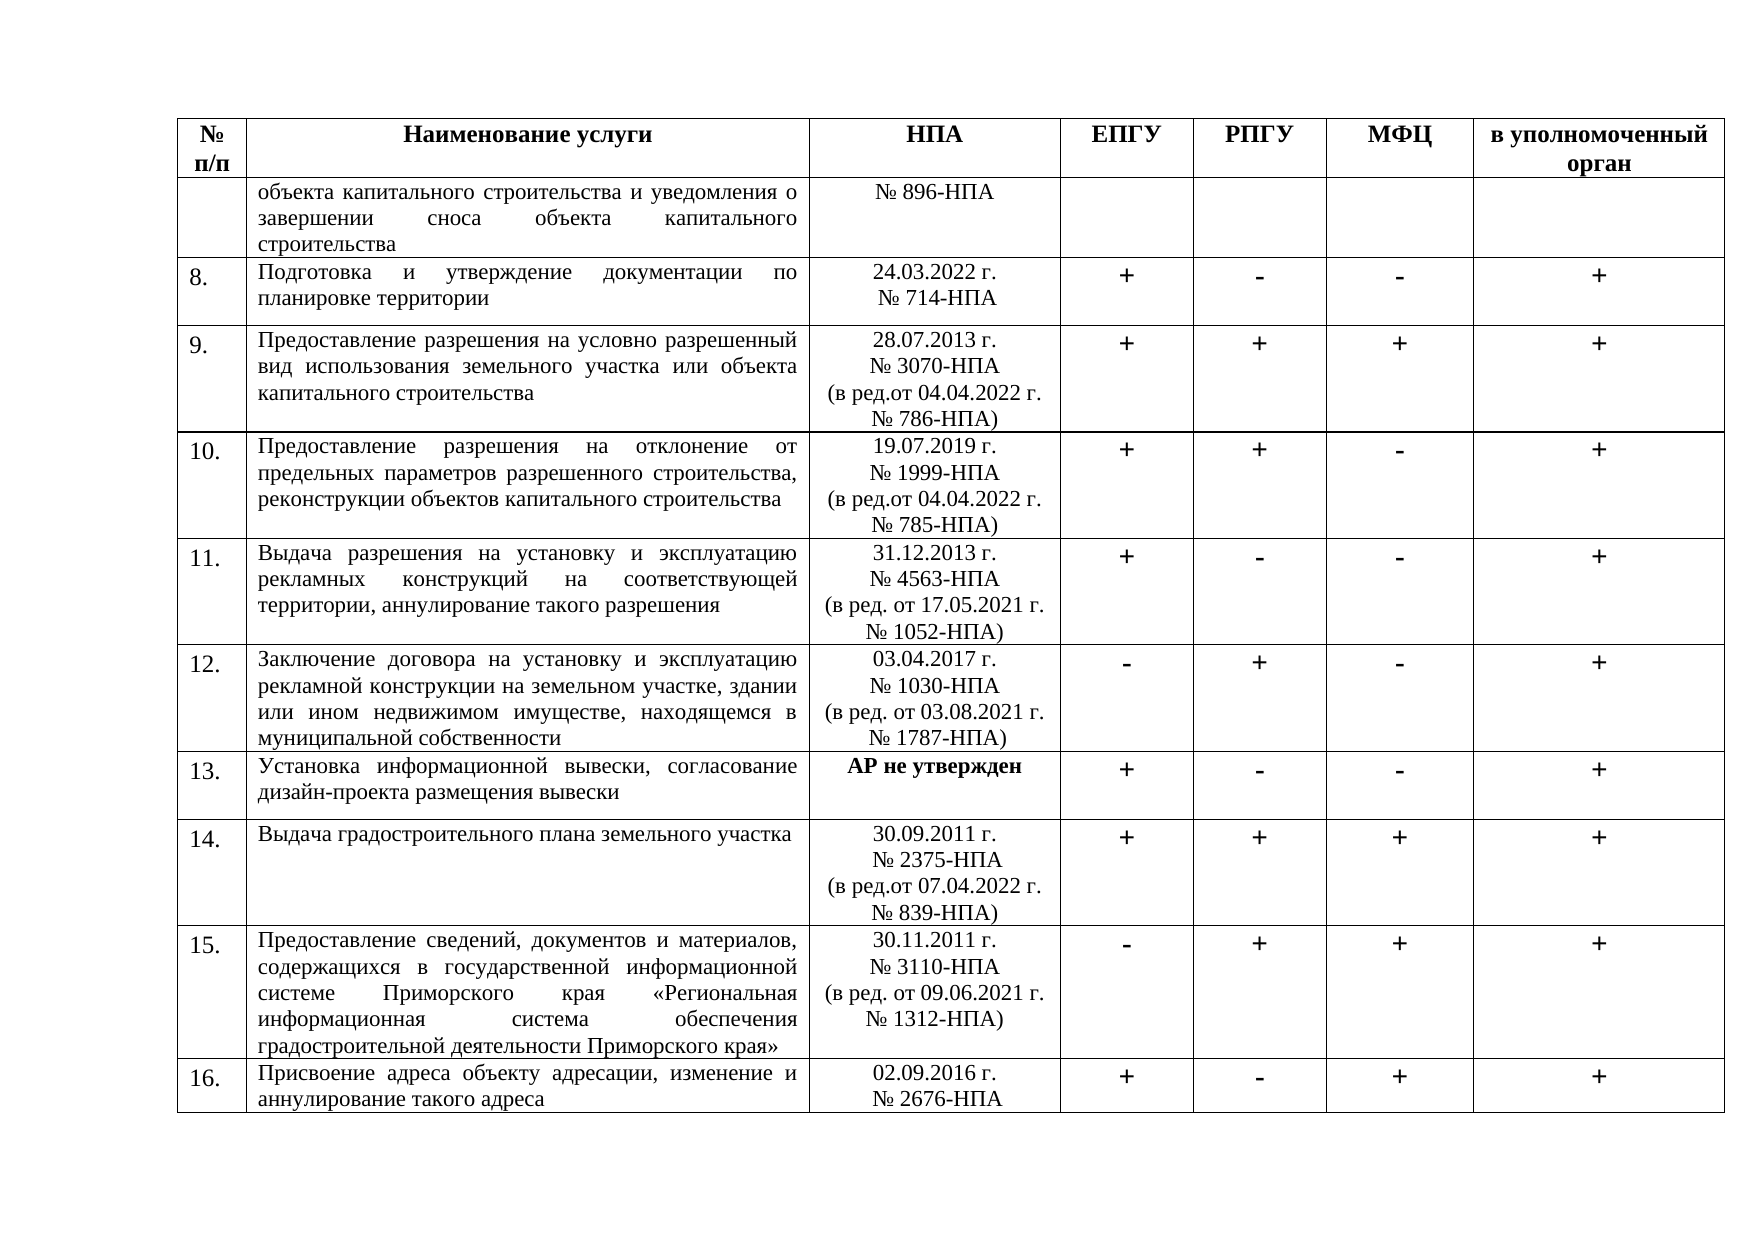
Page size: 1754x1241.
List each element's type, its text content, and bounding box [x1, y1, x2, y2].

table_cell + [1194, 645, 1326, 751]
table_cell Предоставление сведений, документов и материалов, содержащихся в государственной информационной системе Приморского края «Региональная информационная система обеспечения градостроительной деятельности Приморского края» [247, 926, 809, 1058]
table_header НПА [810, 119, 1060, 177]
table_cell [178, 926, 246, 1058]
table_cell + [1061, 539, 1193, 644]
table_cell 31.12.2013 г. № 4563-НПА (в ред. от 17.05.2021 г. № 1052-НПА) [810, 539, 1060, 644]
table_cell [247, 178, 809, 257]
table_cell АР не утвержден [810, 752, 1060, 819]
table_cell Предоставление разрешения на отклонение от предельных параметров разрешенного строительства, реконструкции объектов капитального строительства [247, 433, 809, 538]
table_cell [810, 1059, 1060, 1112]
table_cell - [1327, 539, 1473, 644]
table_cell [178, 645, 246, 751]
table_cell - [1327, 645, 1473, 751]
table_cell + [1474, 752, 1724, 819]
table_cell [247, 1059, 809, 1112]
table_header МФЦ [1327, 119, 1473, 177]
table_header в уполномоченный орган [1474, 119, 1724, 177]
table_cell + [1474, 539, 1724, 644]
table_cell + [1474, 1059, 1724, 1112]
table_cell - [1194, 752, 1326, 819]
table_header ЕПГУ [1061, 119, 1193, 177]
table_cell Выдача градостроительного плана земельного участка [247, 820, 809, 925]
table_cell + [1327, 820, 1473, 925]
table_cell [178, 752, 246, 819]
table_cell Выдача разрешения на установку и эксплуатацию рекламных конструкций на соответствующей территории, аннулирование такого разрешения [247, 539, 809, 644]
table_cell - [1061, 645, 1193, 751]
table_cell + [1061, 820, 1193, 925]
table_cell 03.04.2017 г. № 1030-НПА (в ред. от 03.08.2021 г. № 1787-НПА) [810, 645, 1060, 751]
table_cell + [1061, 1059, 1193, 1112]
table_cell Заключение договора на установку и эксплуатацию рекламной конструкции на земельном участке, здании или ином недвижимом имуществе, находящемся в муниципальной собственности [247, 645, 809, 751]
table_cell + [1061, 178, 1193, 257]
table_header Наименование услуги [247, 119, 809, 177]
table_cell + [1194, 820, 1326, 925]
table_cell [178, 178, 246, 257]
table_cell 15.04.2022 г. № 896-НПА [810, 178, 1060, 257]
table_cell [178, 433, 246, 538]
table_cell - [1327, 258, 1473, 325]
table_cell + [1474, 178, 1724, 257]
table_cell + [1474, 326, 1724, 431]
table_cell 30.09.2011 г. № 2375-НПА (в ред.от 07.04.2022 г. № 839-НПА) [810, 820, 1060, 925]
table_cell + [1061, 752, 1193, 819]
table_cell Предоставление разрешения на условно разрешенный вид использования земельного участка или объекта капитального строительства [247, 326, 809, 431]
table_cell + [1474, 258, 1724, 325]
table_cell + [1194, 326, 1326, 431]
table_cell 30.11.2011 г. № 3110-НПА (в ред. от 09.06.2021 г. № 1312-НПА) [810, 926, 1060, 1058]
table_cell + [1194, 433, 1326, 538]
table_cell - [1327, 752, 1473, 819]
table_cell + [1061, 433, 1193, 538]
table_cell 19.07.2019 г. № 1999-НПА (в ред.от 04.04.2022 г. № 785-НПА) [810, 433, 1060, 538]
table_cell + [1061, 326, 1193, 431]
table_cell Подготовка и утверждение документации по планировке территории [247, 258, 809, 325]
table_header № п/п [178, 119, 246, 177]
table_cell - [1194, 1059, 1326, 1112]
table_cell - [1194, 178, 1326, 257]
table_cell + [1061, 258, 1193, 325]
table_cell + [1194, 926, 1326, 1058]
table_cell + [1474, 433, 1724, 538]
table_cell Установка информационной вывески, согласование дизайн-проекта размещения вывески [247, 752, 809, 819]
table_cell + [1474, 645, 1724, 751]
table_cell [178, 258, 246, 325]
table_cell - [1061, 926, 1193, 1058]
table_cell - [1194, 258, 1326, 325]
table_cell 24.03.2022 г. № 714-НПА [810, 258, 1060, 325]
table_cell [178, 820, 246, 925]
table_header РПГУ [1194, 119, 1326, 177]
table_cell - [1327, 178, 1473, 257]
table_cell + [1327, 926, 1473, 1058]
table_cell [178, 326, 246, 431]
table_cell [178, 539, 246, 644]
table_cell + [1474, 820, 1724, 925]
table_cell + [1327, 326, 1473, 431]
table_cell - [1194, 539, 1326, 644]
table_cell + [1474, 926, 1724, 1058]
table_cell - [1327, 433, 1473, 538]
table_cell + [1327, 1059, 1473, 1112]
table_cell [178, 1059, 246, 1112]
table_cell 28.07.2013 г. № 3070-НПА (в ред.от 04.04.2022 г. № 786-НПА) [810, 326, 1060, 431]
